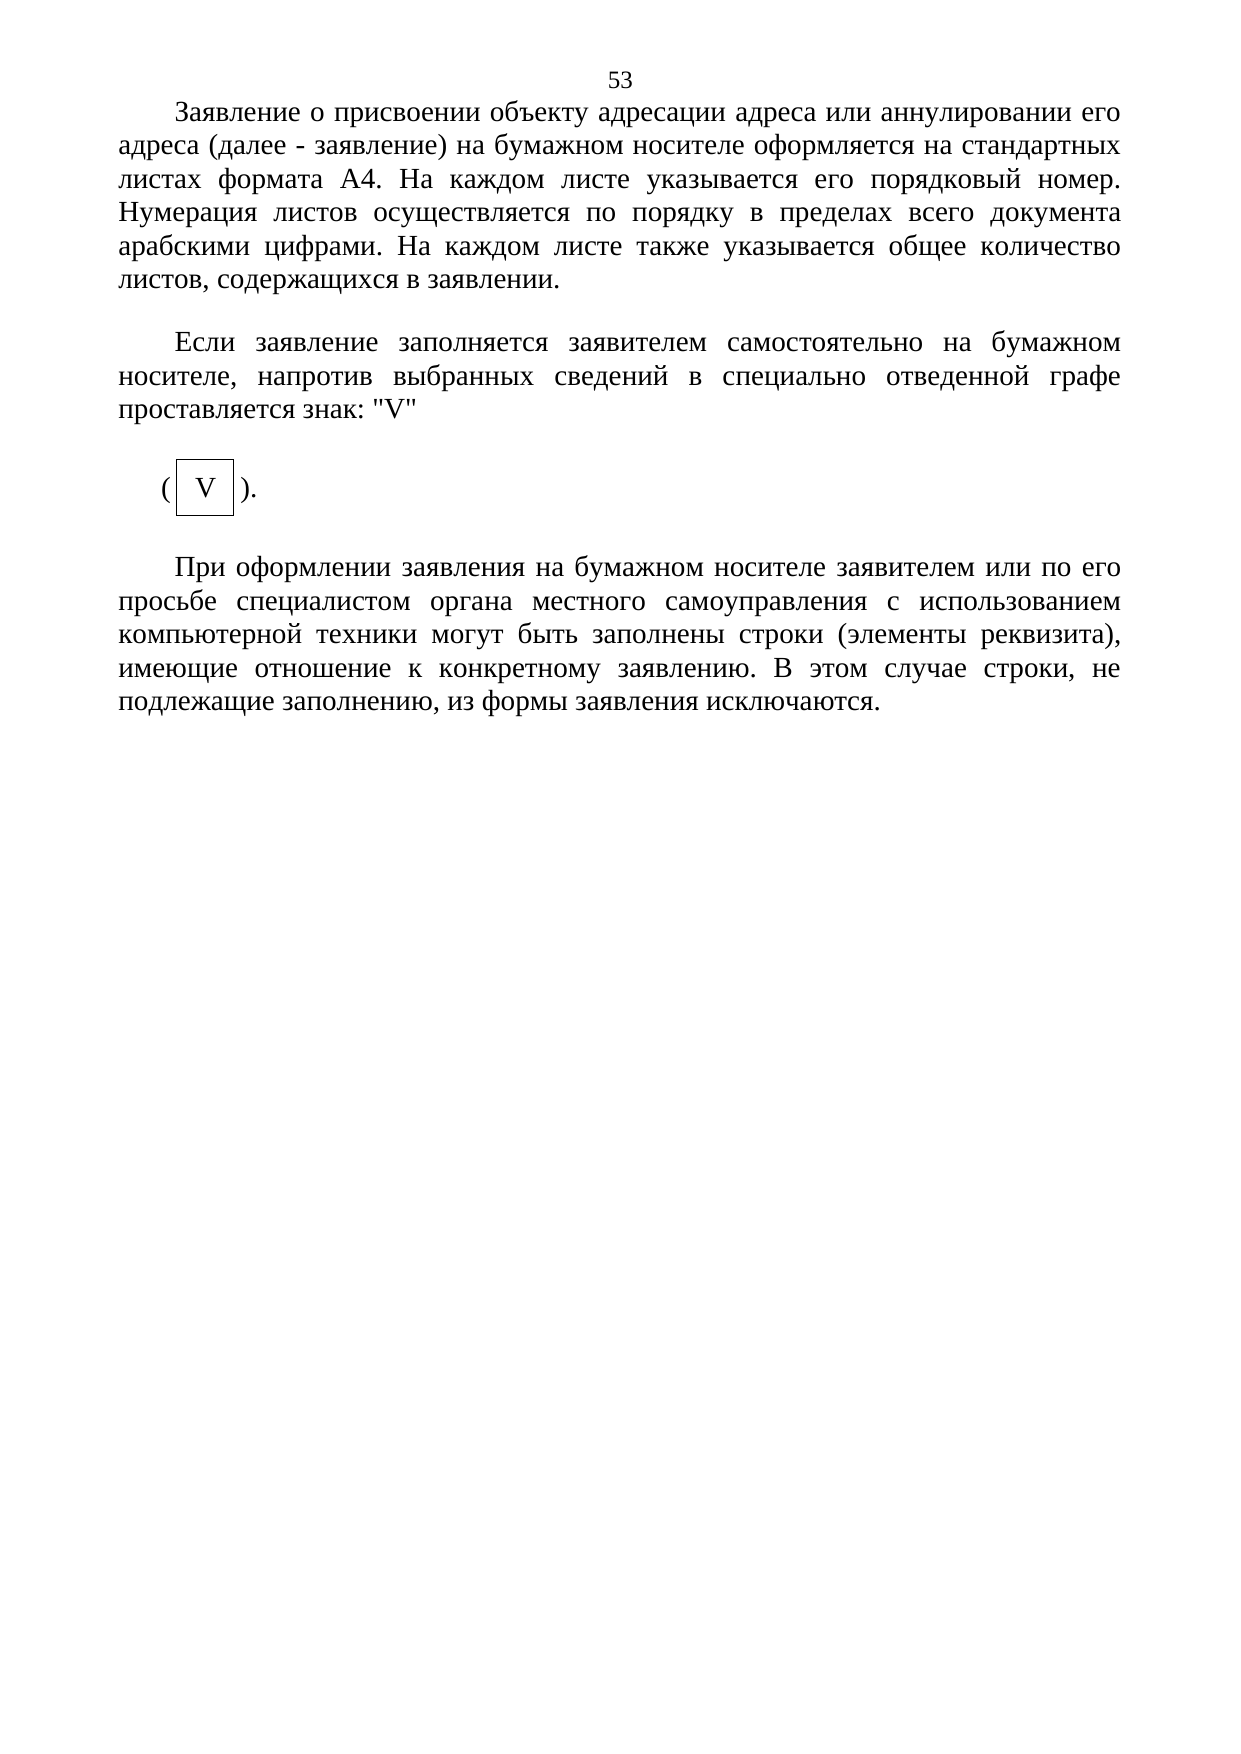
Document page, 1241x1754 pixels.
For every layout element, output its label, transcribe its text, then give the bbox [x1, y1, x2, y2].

text При оформлении заявления на бумажном носителе заявителем или по его просьбе специалистом органа местного самоуправления с использованием компьютерной техники могут быть заполнены строки (элементы реквизита), имеющие отношение к конкретному заявлению. В этом случае строки, не подлежащие заполнению, из формы заявления исключаются. [118, 549, 1122, 717]
text Если заявление заполняется заявителем самостоятельно на бумажном носителе, напротив выбранных сведений в специально отведенной графе проставляется знак: "V" [118, 324, 1122, 425]
table_header V [177, 460, 233, 514]
table_header ( [118, 459, 176, 514]
table_header ). [234, 459, 291, 514]
text Заявление о присвоении объекту адресации адреса или аннулировании его адреса (далее - заявление) на бумажном носителе оформляется на стандартных листах формата A4. На каждом листе указывается его порядковый номер. Нумерация листов осуществляется по порядку в пределах всего документа арабскими цифрами. На каждом листе также указывается общее количество листов, содержащихся в заявлении. [118, 94, 1122, 295]
